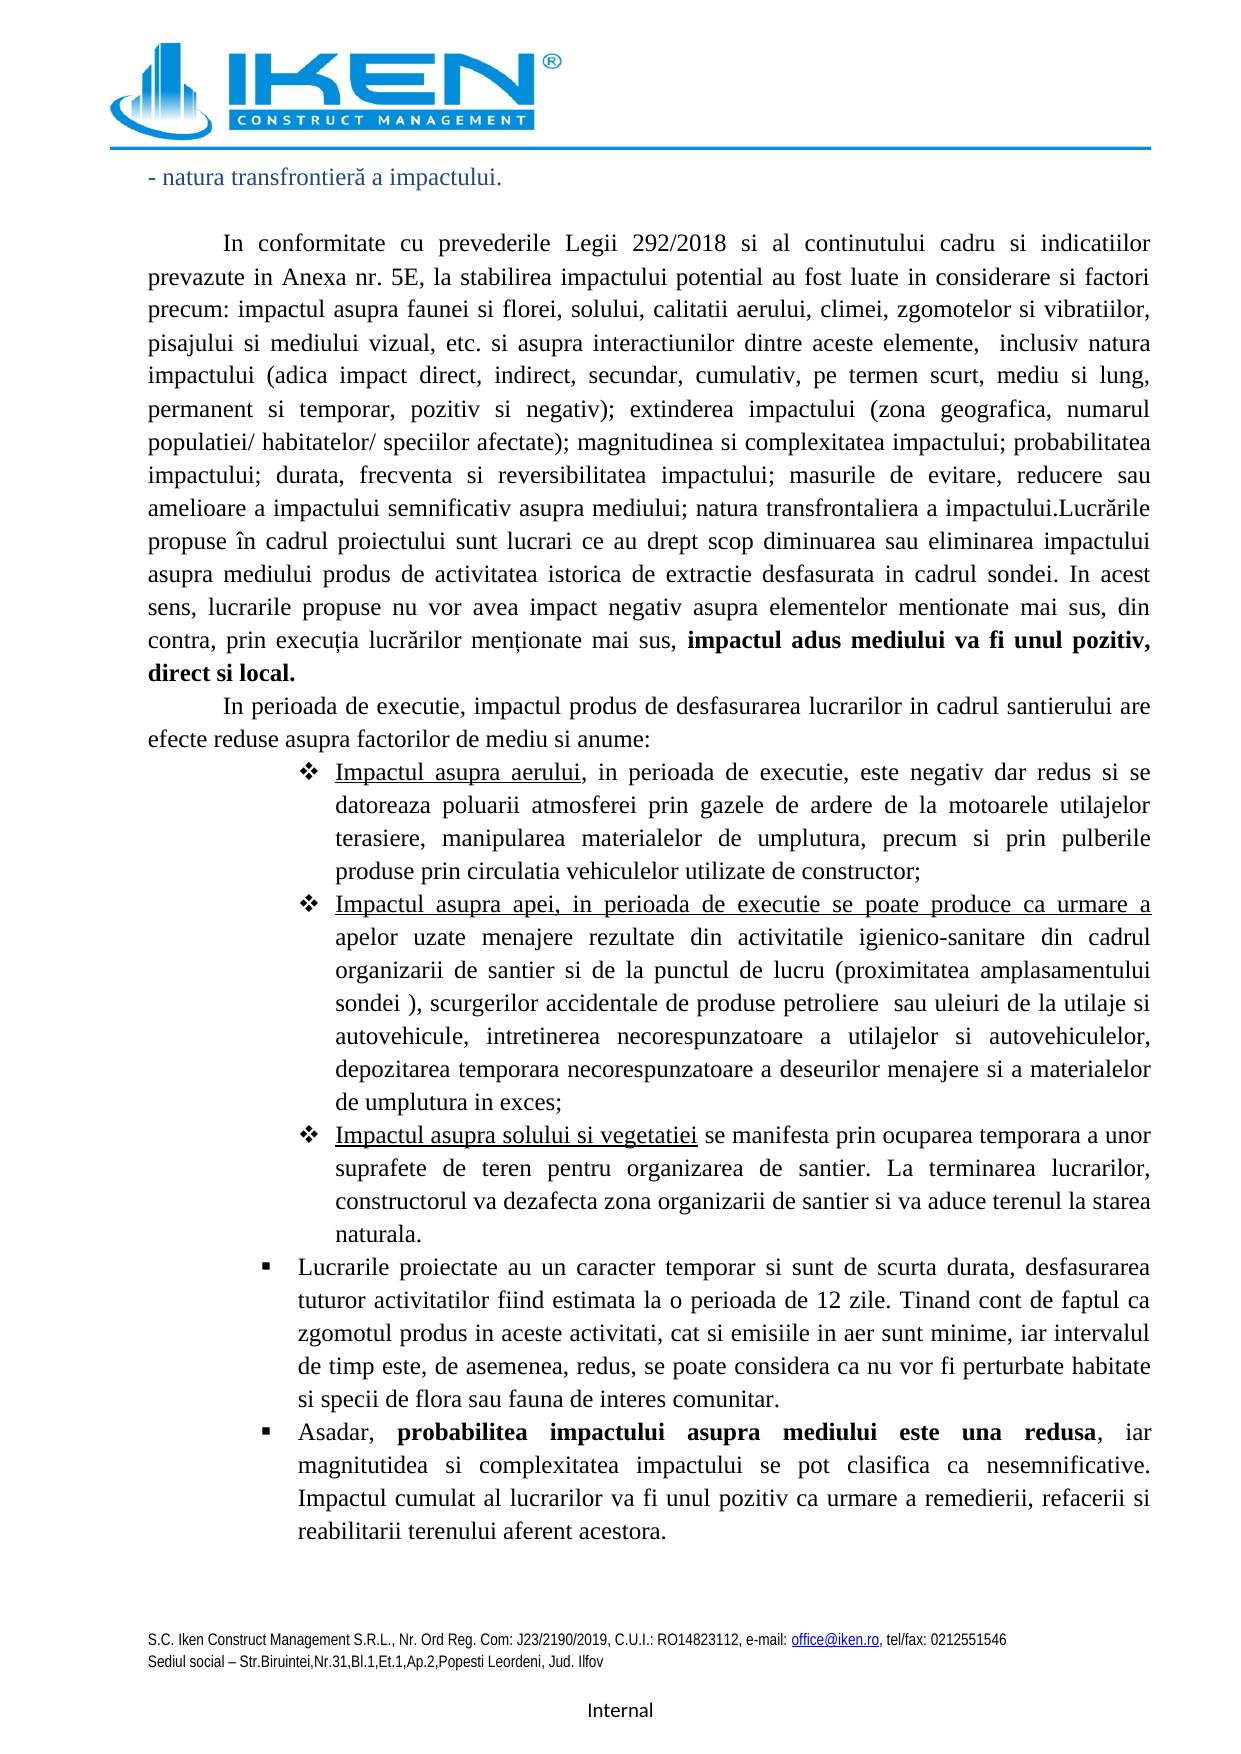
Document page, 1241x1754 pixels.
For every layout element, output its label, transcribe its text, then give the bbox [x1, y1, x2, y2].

list Lucrarile proiectate au un caracter temporar si sunt de scurta durata, desfasurarea tuturor activitatilor fiind estimata la o perioada de 12 zile. Tinand cont de faptul ca zgomotul produs in aceste activitati, cat si emisiile in aer sunt minime, iar intervalul de timp este, de asemenea, redus, se poate considera ca nu vor fi perturbate habitate si specii de flora sau fauna de interes comunitar. [260, 1252, 1152, 1413]
text In conformitate cu prevederile Legii 292/2018 si al continutului cadru si indicatiilor prevazute in Anexa nr. 5E, la stabilirea impactului potential au fost luate in considerare si factori precum: impactul asupra faunei si florei, solului, calitatii aerului, climei, zgomotelor si vibratiilor, pisajului si mediului vizual, etc. si asupra interactiunilor dintre aceste elemente, inclusiv natura impactului (adica impact direct, indirect, secundar, cumulativ, pe termen scurt, mediu si lung, permanent si temporar, pozitiv si negativ); extinderea impactului (zona geografica, numarul populatiei/ habitatelor/ speciilor afectate); magnitudinea si complexitatea impactului; probabilitatea impactului; durata, frecventa si reversibilitatea impactului; masurile de evitare, reducere sau amelioare a impactului semnificativ asupra mediului; natura transfrontaliera a impactului.Lucrările propuse în cadrul proiectului sunt lucrari ce au drept scop diminuarea sau eliminarea impactului asupra mediului produs de activitatea istorica de extractie desfasurata in cadrul sondei. In acest sens, lucrarile propuse nu vor avea impact negativ asupra elementelor mentionate mai sus, din contra, prin execuția lucrărilor menționate mai sus, impactul adus mediului va fi unul pozitiv, direct si local. [148, 228, 1152, 687]
text - natura transfrontieră a impactului. [148, 162, 1152, 191]
picture [110, 43, 1152, 150]
list Impactul asupra aerului, in perioada de executie, este negativ dar redus si se datoreaza poluarii atmosferei prin gazele de ardere de la motoarele utilajelor terasiere, manipularea materialelor de umplutura, precum si prin pulberile produse prin circulatia vehiculelor utilizate de constructor; [298, 757, 1152, 885]
text In perioada de executie, impactul produs de desfasurarea lucrarilor in cadrul santierului are efecte reduse asupra factorilor de mediu si anume: [148, 691, 1152, 753]
list Impactul asupra apei, in perioada de executie se poate produce ca urmare a apelor uzate menajere rezultate din activitatile igienico-sanitare din cadrul organizarii de santier si de la punctul de lucru (proximitatea amplasamentului sondei ), scurgerilor accidentale de produse petroliere sau uleiuri de la utilaje si autovehicule, intretinerea necorespunzatoare a utilajelor si autovehiculelor, depozitarea temporara necorespunzatoare a deseurilor menajere si a materialelor de umplutura in exces; [298, 889, 1152, 1116]
list Impactul asupra solului si vegetatiei se manifesta prin ocuparea temporara a unor suprafete de teren pentru organizarea de santier. La terminarea lucrarilor, constructorul va dezafecta zona organizarii de santier si va aduce terenul la starea naturala. [298, 1120, 1152, 1248]
list Asadar, probabilitea impactului asupra mediului este una redusa, iar magnitutidea si complexitatea impactului se pot clasifica ca nesemnificative. Impactul cumulat al lucrarilor va fi unul pozitiv ca urmare a remedierii, refacerii si reabilitarii terenului aferent acestora. [260, 1417, 1152, 1545]
